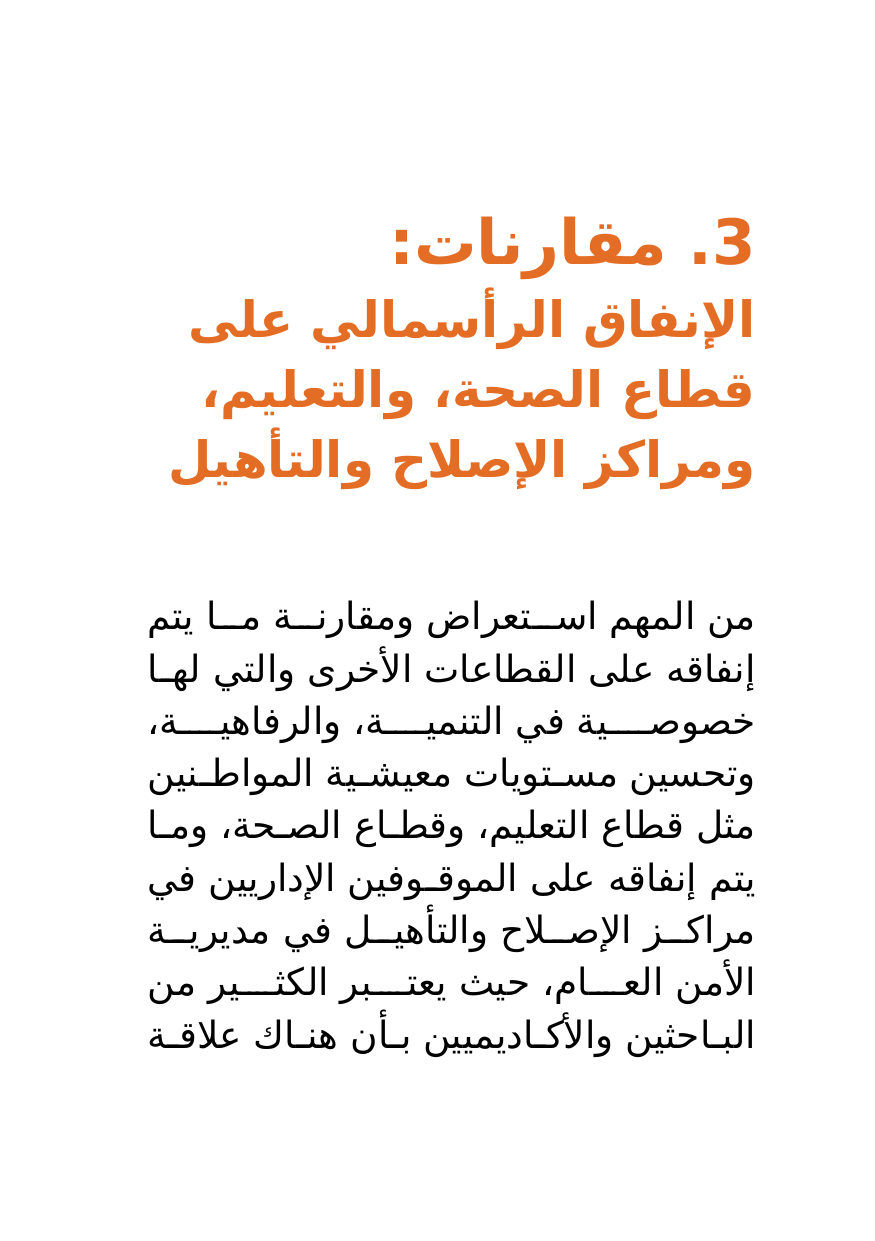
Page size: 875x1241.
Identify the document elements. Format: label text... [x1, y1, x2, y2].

text 3. مقارنات: الإنفاق الرأسمالي على قطاع الصحة، والتعليم، ومراكز الإصلاح والتأهيل [148, 207, 756, 489]
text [148, 595, 756, 1057]
